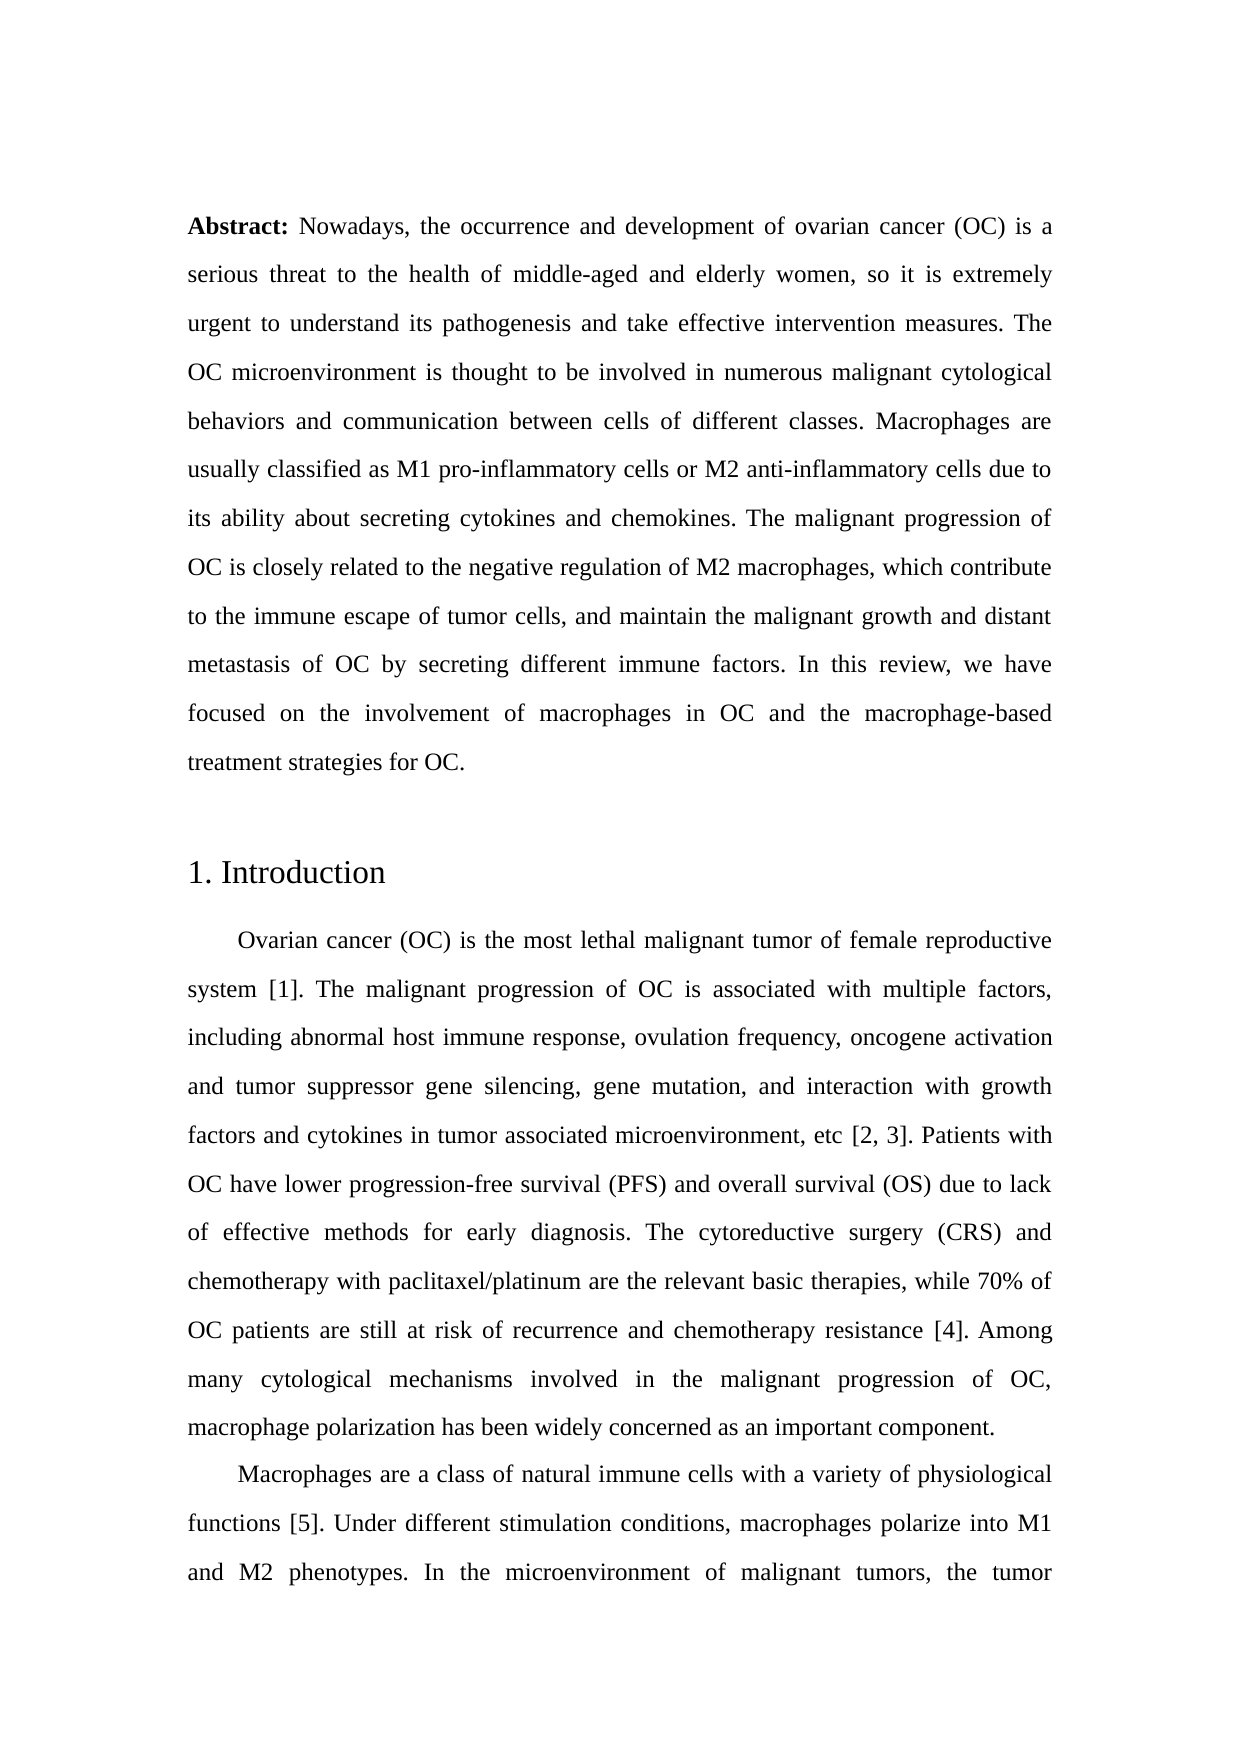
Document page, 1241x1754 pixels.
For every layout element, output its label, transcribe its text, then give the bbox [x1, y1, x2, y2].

text Abstract: Nowadays, the occurrence and development of ovarian cancer (OC) is a serious threat to the health of middle-aged and elderly women, so it is extremely urgent to understand its pathogenesis and take effective intervention measures. The OC microenvironment is thought to be involved in numerous malignant cytological behaviors and communication between cells of different classes. Macrophages are usually classified as M1 pro-inflammatory cells or M2 anti-inflammatory cells due to its ability about secreting cytokines and chemokines. The malignant progression of OC is closely related to the negative regulation of M2 macrophages, which contribute to the immune escape of tumor cells, and maintain the malignant growth and distant metastasis of OC by secreting different immune factors. In this review, we have focused on the involvement of macrophages in OC and the macrophage-based treatment strategies for OC. [187, 209, 1053, 778]
text Ovarian cancer (OC) is the most lethal malignant tumor of female reproductive system [1]. The malignant progression of OC is associated with multiple factors, including abnormal host immune response, ovulation frequency, oncogene activation and tumor suppressor gene silencing, gene mutation, and interaction with growth factors and cytokines in tumor associated microenvironment, etc [2, 3]. Patients with OC have lower progression-free survival (PFS) and overall survival (OS) due to lack of effective methods for early diagnosis. The cytoreductive surgery (CRS) and chemotherapy with paclitaxel/platinum are the relevant basic therapies, while 70% of OC patients are still at risk of recurrence and chemotherapy resistance [4]. Among many cytological mechanisms involved in the malignant progression of OC, macrophage polarization has been widely concerned as an important component. [187, 923, 1053, 1443]
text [187, 1457, 1053, 1587]
text 1. Introduction [187, 839, 1053, 904]
